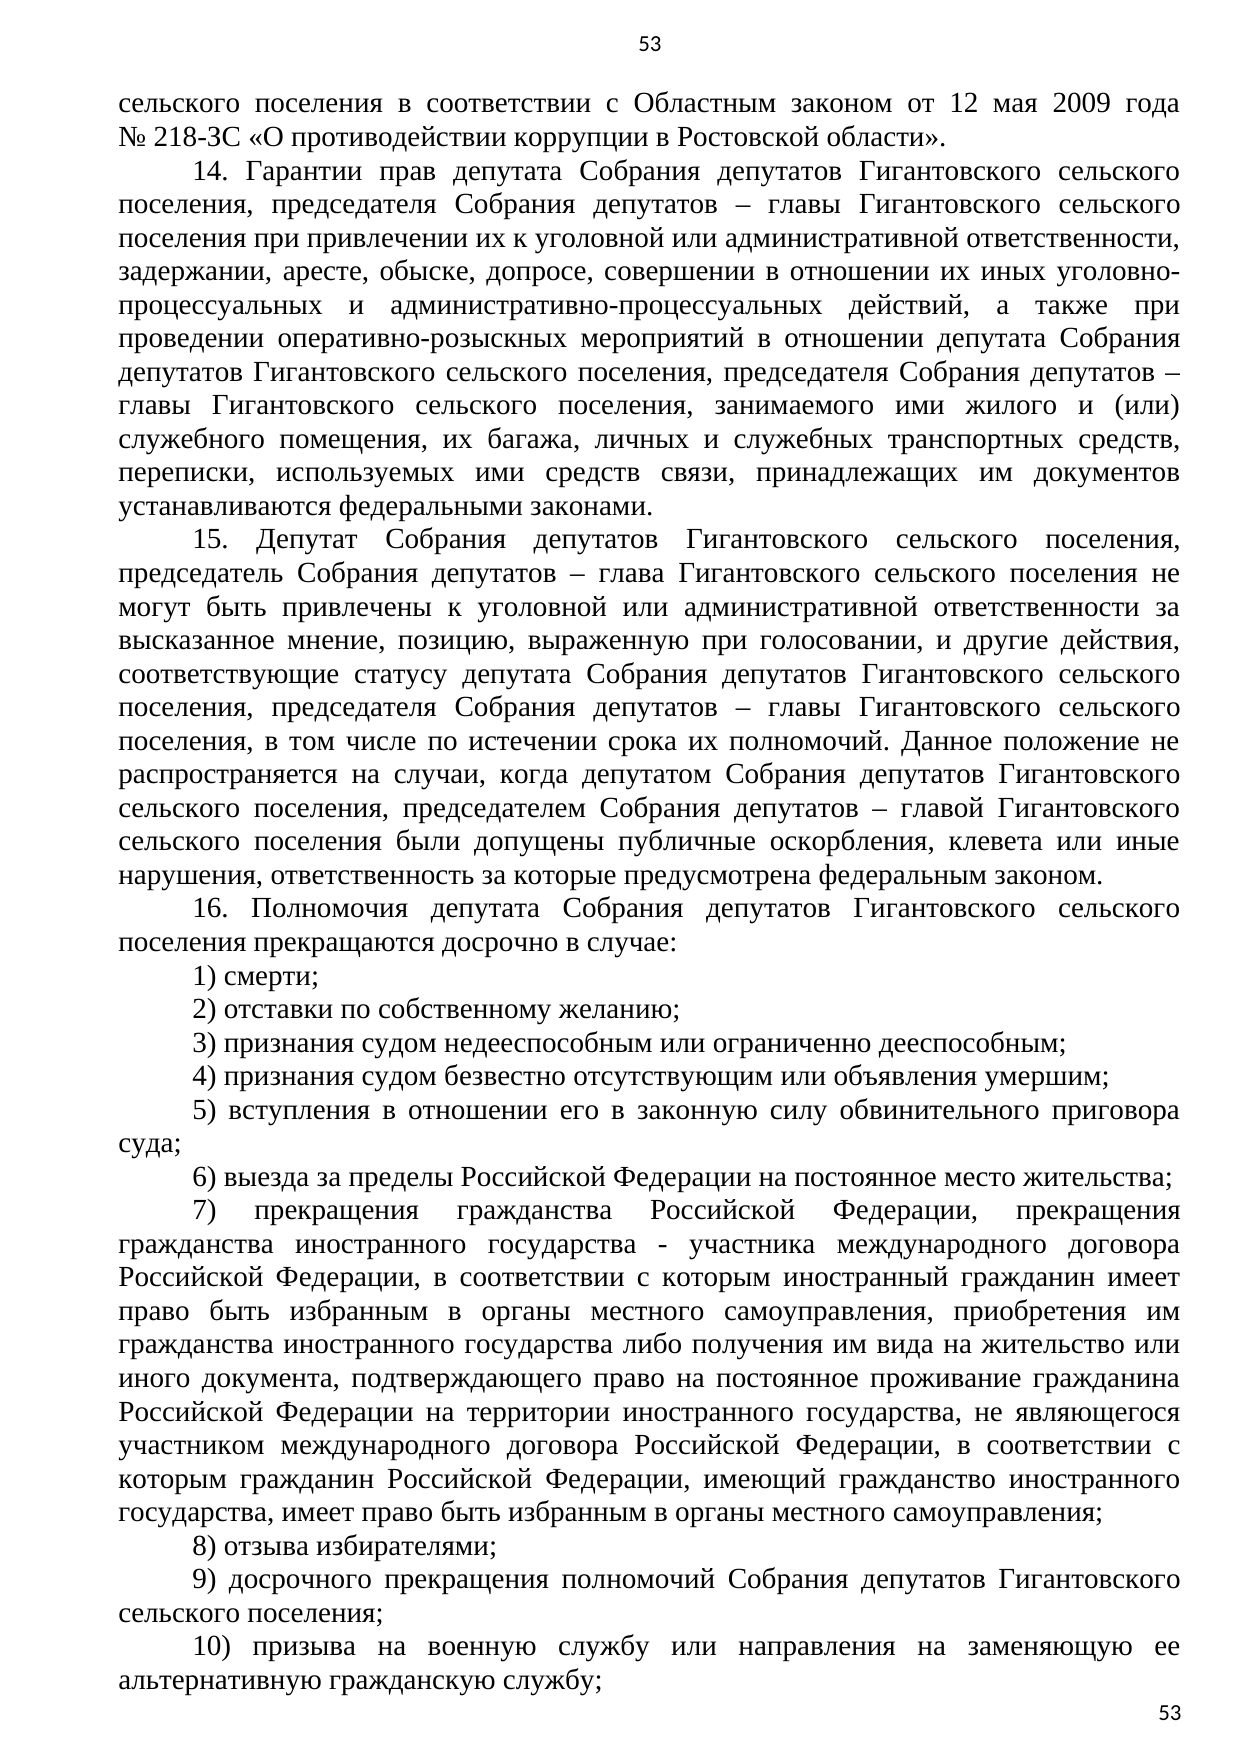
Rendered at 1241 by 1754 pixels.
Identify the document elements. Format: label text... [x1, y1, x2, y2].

text 7) прекращения гражданства Российской Федерации, прекращения гражданства иностранного государства - участника международного договора Российской Федерации, в соответствии с которым иностранный гражданин имеет право быть избранным в органы местного самоуправления, приобретения им гражданства иностранного государства либо получения им вида на жительство или иного документа, подтверждающего право на постоянное проживание гражданина Российской Федерации на территории иностранного государства, не являющегося участником международного договора Российской Федерации, в соответствии с которым гражданин Российской Федерации, имеющий гражданство иностранного государства, имеет право быть избранным в органы местного самоуправления; [118, 1192, 1181, 1528]
text 3) признания судом недееспособным или ограниченно дееспособным; [118, 1025, 1181, 1058]
text 6) выезда за пределы Российской Федерации на постоянное место жительства; [118, 1159, 1181, 1192]
text 4) признания судом безвестно отсутствующим или объявления умершим; [118, 1058, 1181, 1092]
text 5) вступления в отношении его в законную силу обвинительного приговора суда; [118, 1092, 1181, 1159]
text 8) отзыва избирателями; [118, 1528, 1181, 1561]
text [118, 86, 1181, 153]
text 16. Полномочия депутата Собрания депутатов Гигантовского сельского поселения прекращаются досрочно в случае: [118, 891, 1181, 958]
text 1) смерти; [118, 958, 1181, 991]
text 10) призыва на военную службу или направления на заменяющую ее альтернативную гражданскую службу; [118, 1628, 1181, 1696]
text 15. Депутат Собрания депутатов Гигантовского сельского поселения, председатель Собрания депутатов – глава Гигантовского сельского поселения не могут быть привлечены к уголовной или административной ответственности за высказанное мнение, позицию, выраженную при голосовании, и другие действия, соответствующие статусу депутата Собрания депутатов Гигантовского сельского поселения, председателя Собрания депутатов – главы Гигантовского сельского поселения, в том числе по истечении срока их полномочий. Данное положение не распространяется на случаи, когда депутатом Собрания депутатов Гигантовского сельского поселения, председателем Собрания депутатов – главой Гигантовского сельского поселения были допущены публичные оскорбления, клевета или иные нарушения, ответственность за которые предусмотрена федеральным законом. [118, 522, 1181, 891]
text 14. Гарантии прав депутата Собрания депутатов Гигантовского сельского поселения, председателя Собрания депутатов – главы Гигантовского сельского поселения при привлечении их к уголовной или административной ответственности, задержании, аресте, обыске, допросе, совершении в отношении их иных уголовно-процессуальных и административно-процессуальных действий, а также при проведении оперативно-розыскных мероприятий в отношении депутата Собрания депутатов Гигантовского сельского поселения, председателя Собрания депутатов – главы Гигантовского сельского поселения, занимаемого ими жилого и (или) служебного помещения, их багажа, личных и служебных транспортных средств, переписки, используемых ими средств связи, принадлежащих им документов устанавливаются федеральными законами. [118, 153, 1181, 522]
text 2) отставки по собственному желанию; [118, 991, 1181, 1025]
text 9) досрочного прекращения полномочий Собрания депутатов Гигантовского сельского поселения; [118, 1561, 1181, 1628]
